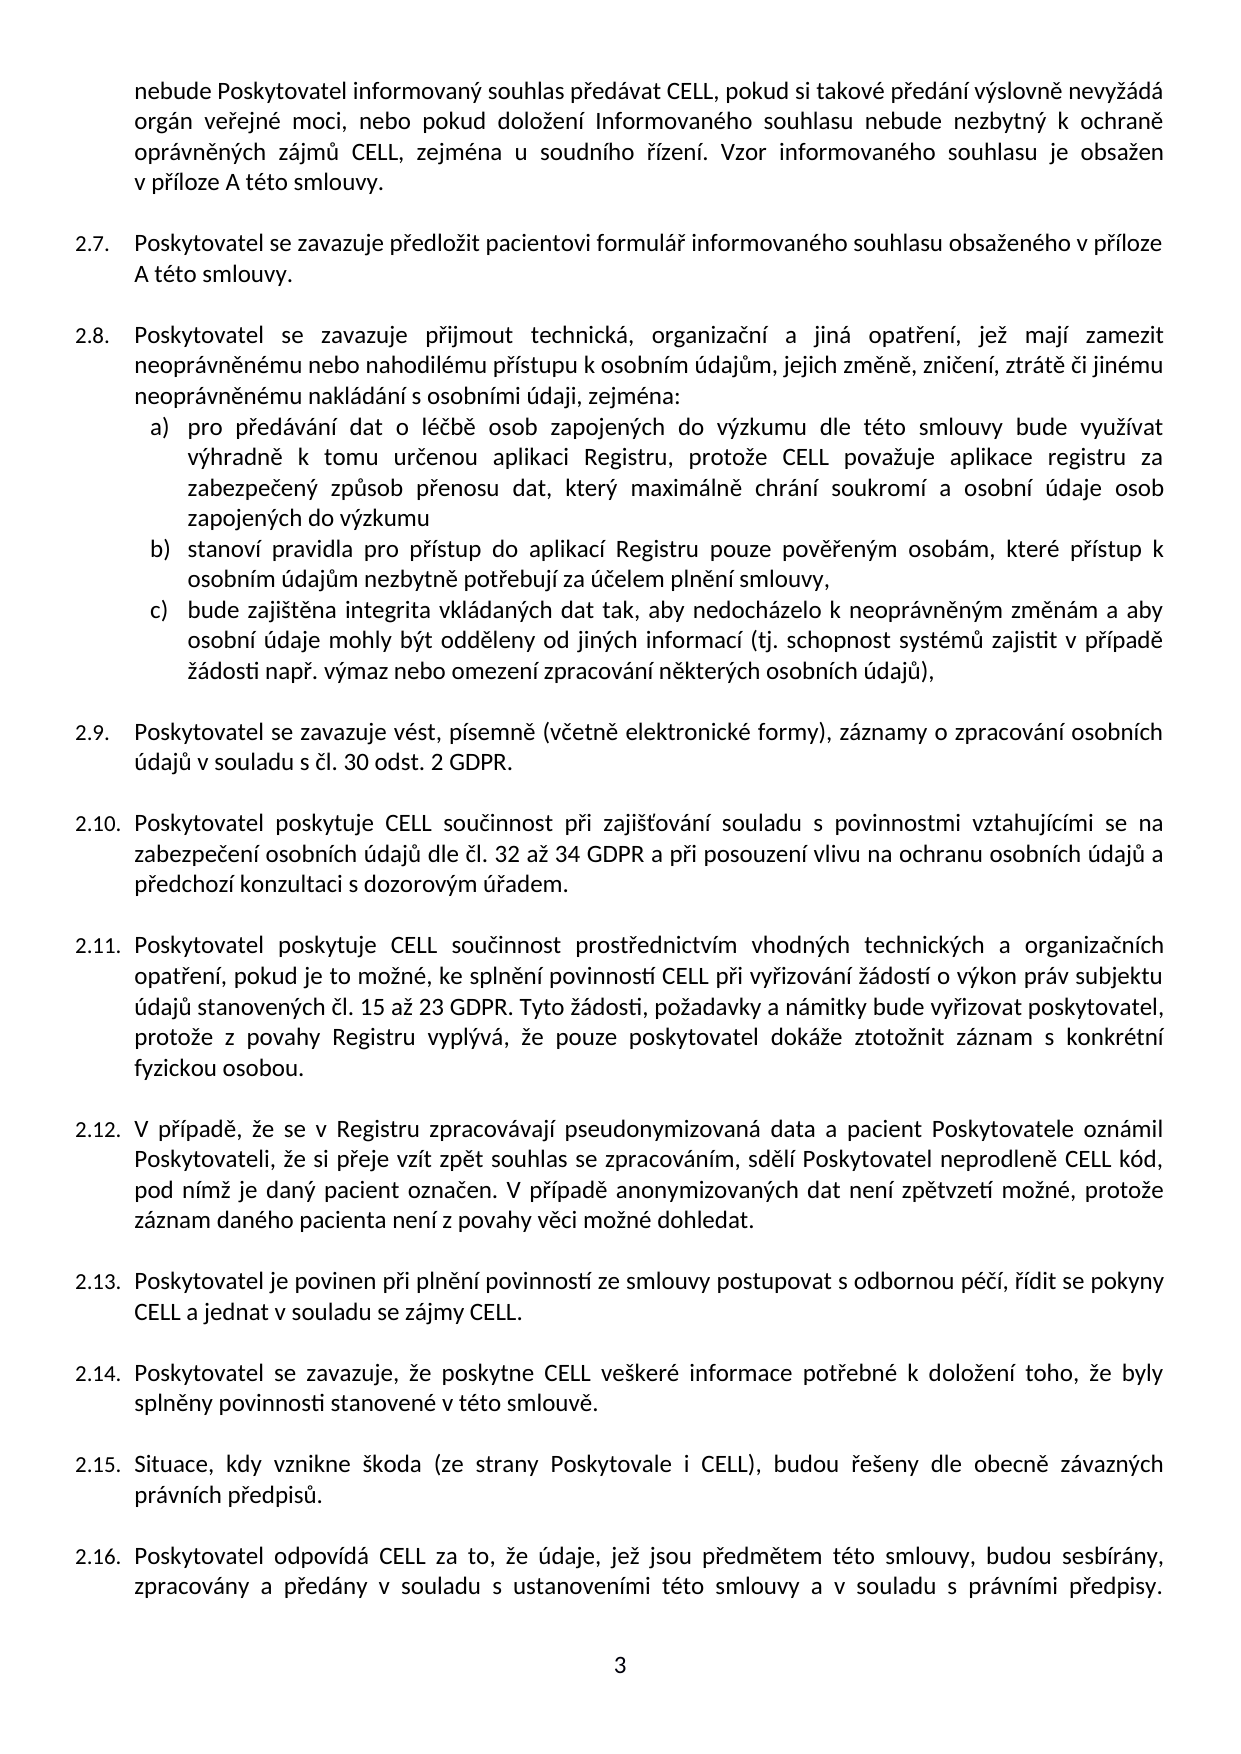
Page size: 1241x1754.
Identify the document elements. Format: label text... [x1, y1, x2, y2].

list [75, 75, 1165, 197]
list Situace, kdy vznikne škoda (ze strany Poskytovale i CELL), budou řešeny dle obecně závazných právních předpisů. [75, 1448, 1165, 1509]
list pro předávání dat o léčbě osob zapojených do výzkumu dle této smlouvy bude využívat výhradně k tomu určenou aplikaci Registru, protože CELL považuje aplikace registru za zabezpečený způsob přenosu dat, který maximálně chrání soukromí a osobní údaje osob zapojených do výzkumu [150, 411, 1165, 533]
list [75, 1540, 1165, 1601]
list Poskytovatel se zavazuje předložit pacientovi formulář informovaného souhlasu obsaženého v příloze A této smlouvy. [75, 228, 1165, 289]
list V případě, že se v Registru zpracovávají pseudonymizovaná data a pacient Poskytovatele oznámil Poskytovateli, že si přeje vzít zpět souhlas se zpracováním, sdělí Poskytovatel neprodleně CELL kód, pod nímž je daný pacient označen. V případě anonymizovaných dat není zpětvzetí možné, protože záznam daného pacienta není z povahy věci možné dohledat. [75, 1113, 1165, 1235]
list Poskytovatel se zavazuje přijmout technická, organizační a jiná opatření, jež mají zamezit neoprávněnému nebo nahodilému přístupu k osobním údajům, jejich změně, zničení, ztrátě či jinému neoprávněnému nakládání s osobními údaji, zejména: [75, 319, 1165, 411]
list bude zajištěna integrita vkládaných dat tak, aby nedocházelo k neoprávněným změnám a aby osobní údaje mohly být odděleny od jiných informací (tj. schopnost systémů zajistit v případě žádosti např. výmaz nebo omezení zpracování některých osobních údajů), [150, 594, 1165, 685]
list Poskytovatel se zavazuje, že poskytne CELL veškeré informace potřebné k doložení toho, že byly splněny povinnosti stanovené v této smlouvě. [75, 1357, 1165, 1418]
list Poskytovatel se zavazuje vést, písemně (včetně elektronické formy), záznamy o zpracování osobních údajů v souladu s čl. 30 odst. 2 GDPR. [75, 716, 1165, 777]
list Poskytovatel poskytuje CELL součinnost při zajišťování souladu s povinnostmi vztahujícími se na zabezpečení osobních údajů dle čl. 32 až 34 GDPR a při posouzení vlivu na ochranu osobních údajů a předchozí konzultaci s dozorovým úřadem. [75, 807, 1165, 899]
list Poskytovatel poskytuje CELL součinnost prostřednictvím vhodných technických a organizačních opatření, pokud je to možné, ke splnění povinností CELL při vyřizování žádostí o výkon práv subjektu údajů stanovených čl. 15 až 23 GDPR. Tyto žádosti, požadavky a námitky bude vyřizovat poskytovatel, protože z povahy Registru vyplývá, že pouze poskytovatel dokáže ztotožnit záznam s konkrétní fyzickou osobou. [75, 929, 1165, 1082]
list Poskytovatel je povinen při plnění povinností ze smlouvy postupovat s odbornou péčí, řídit se pokyny CELL a jednat v souladu se zájmy CELL. [75, 1265, 1165, 1326]
list stanoví pravidla pro přístup do aplikací Registru pouze pověřeným osobám, které přístup k osobním údajům nezbytně potřebují za účelem plnění smlouvy, [150, 533, 1165, 594]
